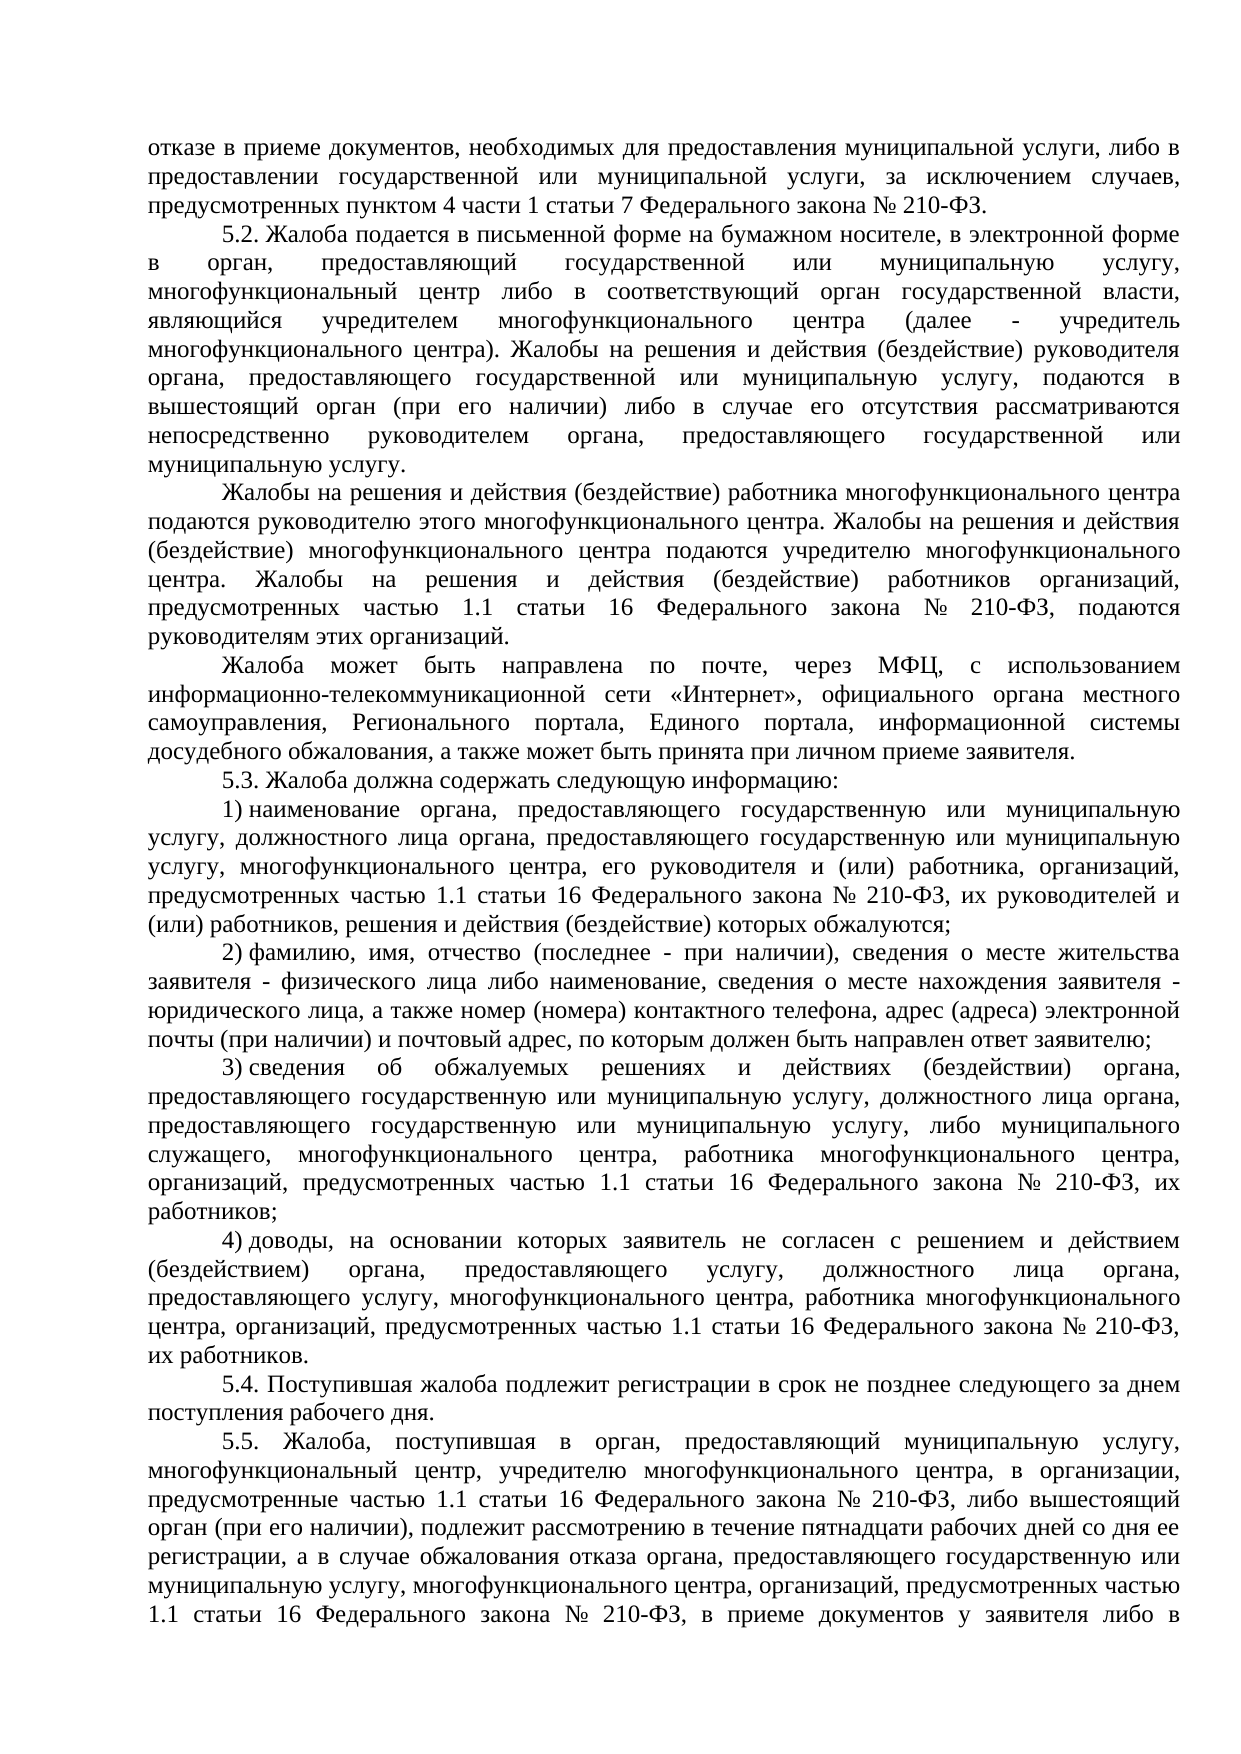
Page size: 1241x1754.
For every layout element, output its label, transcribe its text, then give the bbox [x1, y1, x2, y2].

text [148, 1426, 1181, 1627]
text 5.2. Жалоба подается в письменной форме на бумажном носителе, в электронной форме в орган, предоставляющий государственной или муниципальную услугу, многофункциональный центр либо в соответствующий орган государственной власти, являющийся учредителем многофункционального центра (далее - учредитель многофункционального центра). Жалобы на решения и действия (бездействие) руководителя органа, предоставляющего государственной или муниципальную услугу, подаются в вышестоящий орган (при его наличии) либо в случае его отсутствия рассматриваются непосредственно руководителем органа, предоставляющего государственной или муниципальную услугу. [148, 219, 1181, 477]
text 5.4. Поступившая жалоба подлежит регистрации в срок не позднее следующего за днем поступления рабочего дня. [148, 1369, 1181, 1426]
text 5.3. Жалоба должна содержать следующую информацию: [148, 765, 1181, 794]
text 2) фамилию, имя, отчество (последнее - при наличии), сведения о месте жительства заявителя - физического лица либо наименование, сведения о месте нахождения заявителя - юридического лица, а также номер (номера) контактного телефона, адрес (адреса) электронной почты (при наличии) и почтовый адрес, по которым должен быть направлен ответ заявителю; [148, 937, 1181, 1052]
text 4) доводы, на основании которых заявитель не согласен с решением и действием (бездействием) органа, предоставляющего услугу, должностного лица органа, предоставляющего услугу, многофункционального центра, работника многофункционального центра, организаций, предусмотренных частью 1.1 статьи 16 Федерального закона № 210-ФЗ, их работников. [148, 1225, 1181, 1369]
text Жалоба может быть направлена по почте, через МФЦ, с использованием информационно-телекоммуникационной сети «Интернет», официального органа местного самоуправления, Регионального портала, Единого портала, информационной системы досудебного обжалования, а также может быть принята при личном приеме заявителя. [148, 650, 1181, 765]
text 3) сведения об обжалуемых решениях и действиях (бездействии) органа, предоставляющего государственную или муниципальную услугу, должностного лица органа, предоставляющего государственную или муниципальную услугу, либо муниципального служащего, многофункционального центра, работника многофункционального центра, организаций, предусмотренных частью 1.1 статьи 16 Федерального закона № 210-ФЗ, их работников; [148, 1052, 1181, 1225]
text 1) наименование органа, предоставляющего государственную или муниципальную услугу, должностного лица органа, предоставляющего государственную или муниципальную услугу, многофункционального центра, его руководителя и (или) работника, организаций, предусмотренных частью 1.1 статьи 16 Федерального закона № 210-ФЗ, их руководителей и (или) работников, решения и действия (бездействие) которых обжалуются; [148, 794, 1181, 937]
text Жалобы на решения и действия (бездействие) работника многофункционального центра подаются руководителю этого многофункционального центра. Жалобы на решения и действия (бездействие) многофункционального центра подаются учредителю многофункционального центра. Жалобы на решения и действия (бездействие) работников организаций, предусмотренных частью 1.1 статьи 16 Федерального закона № 210-ФЗ, подаются руководителям этих организаций. [148, 477, 1181, 650]
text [148, 132, 1181, 219]
